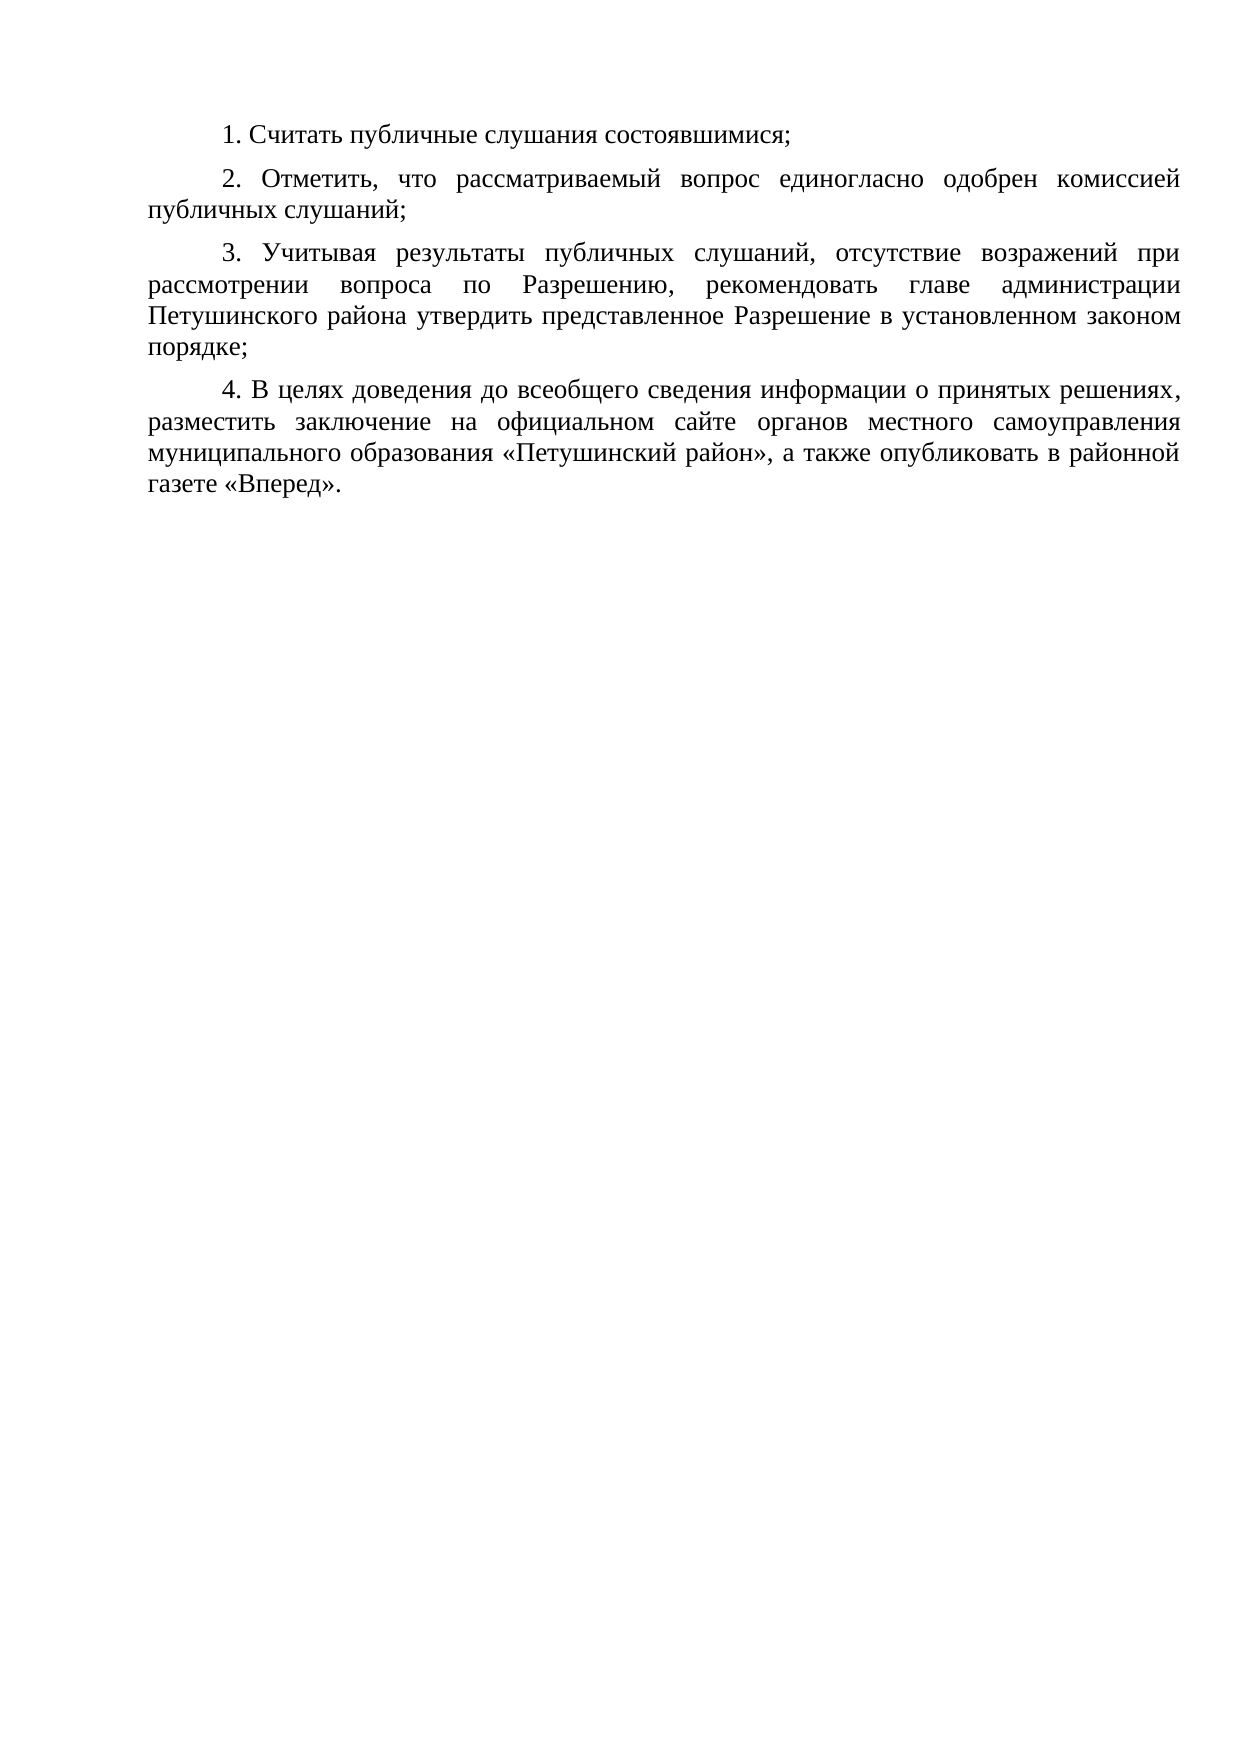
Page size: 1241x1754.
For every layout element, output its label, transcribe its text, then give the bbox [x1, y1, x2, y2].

text 1. Считать публичные слушания состоявшимися; [148, 118, 1181, 149]
text 2. Отметить, что рассматриваемый вопрос единогласно одобрен комиссией публичных слушаний; [148, 162, 1181, 224]
text 3. Учитывая результаты публичных слушаний, отсутствие возражений при рассмотрении вопроса по Разрешению, рекомендовать главе администрации Петушинского района утвердить представленное Разрешение в установленном законом порядке; [148, 237, 1181, 361]
text 4. В целях доведения до всеобщего сведения информации о принятых решениях, разместить заключение на официальном сайте органов местного самоуправления муниципального образования «Петушинский район», а также опубликовать в районной газете «Вперед». [148, 374, 1181, 498]
